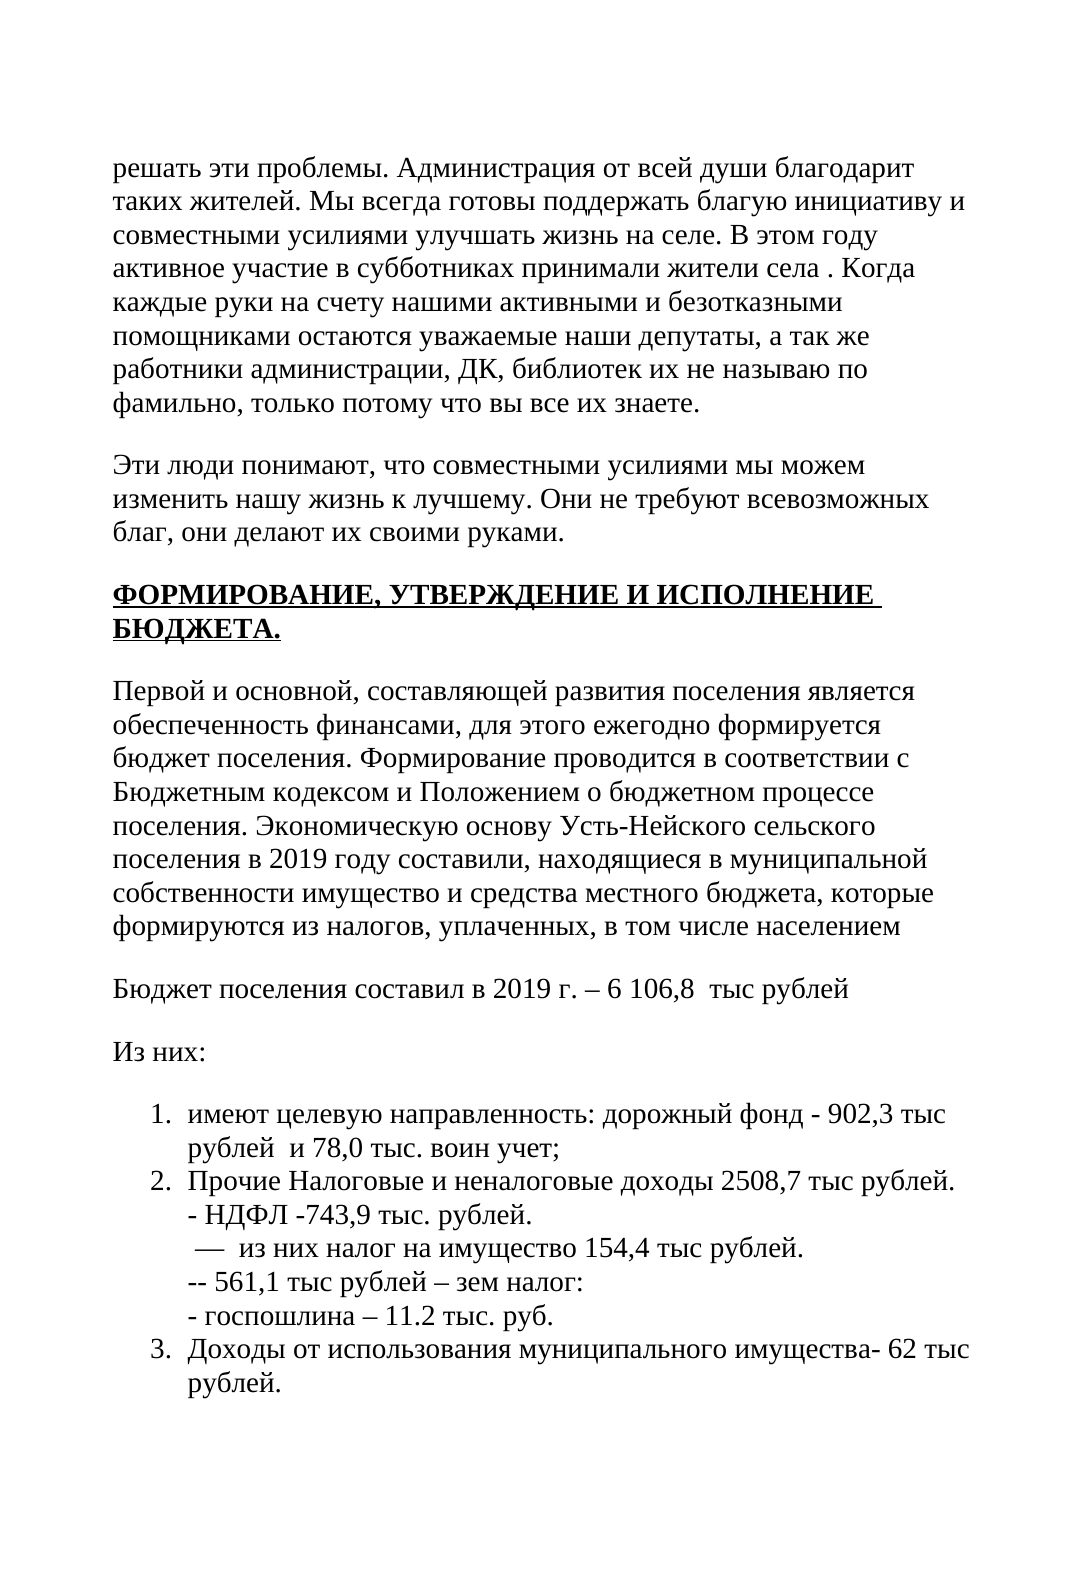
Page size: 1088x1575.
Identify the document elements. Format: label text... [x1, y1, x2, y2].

text - НДФЛ -743,9 тыс. рублей. [187, 1197, 975, 1231]
text Из них: [112, 1034, 975, 1067]
text Бюджет поселения составил в 2019 г. – 6 106,8 тыс рублей [112, 971, 975, 1004]
text - госпошлина – 11.2 тыс. руб. [187, 1298, 975, 1331]
text Эти люди понимают, что совместными усилиями мы можем изменить нашу жизнь к лучшему. Они не требуют всевозможных благ, они делают их своими руками. [112, 447, 975, 548]
list Доходы от использования муниципального имущества- 62 тыс рублей. [150, 1331, 975, 1398]
text — из них налог на имущество 154,4 тыс рублей. [187, 1231, 975, 1264]
text ФОРМИРОВАНИЕ, УТВЕРЖДЕНИЕ И ИСПОЛНЕНИЕ БЮДЖЕТА. [112, 577, 975, 644]
list Прочие Налоговые и неналоговые доходы 2508,7 тыс рублей. [150, 1163, 975, 1197]
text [112, 150, 975, 418]
text -- 561,1 тыс рублей – зем налог: [187, 1264, 975, 1298]
text Первой и основной, составляющей развития поселения является обеспеченность финансами, для этого ежегодно формируется бюджет поселения. Формирование проводится в соответствии с Бюджетным кодексом и Положением о бюджетном процессе поселения. Экономическую основу Усть-Нейского сельского поселения в 2019 году составили, находящиеся в муниципальной собственности имущество и средства местного бюджета, которые формируются из налогов, уплаченных, в том числе населением [112, 673, 975, 942]
list имеют целевую направленность: дорожный фонд - 902,3 тыс рублей и 78,0 тыс. воин учет; [150, 1096, 975, 1163]
